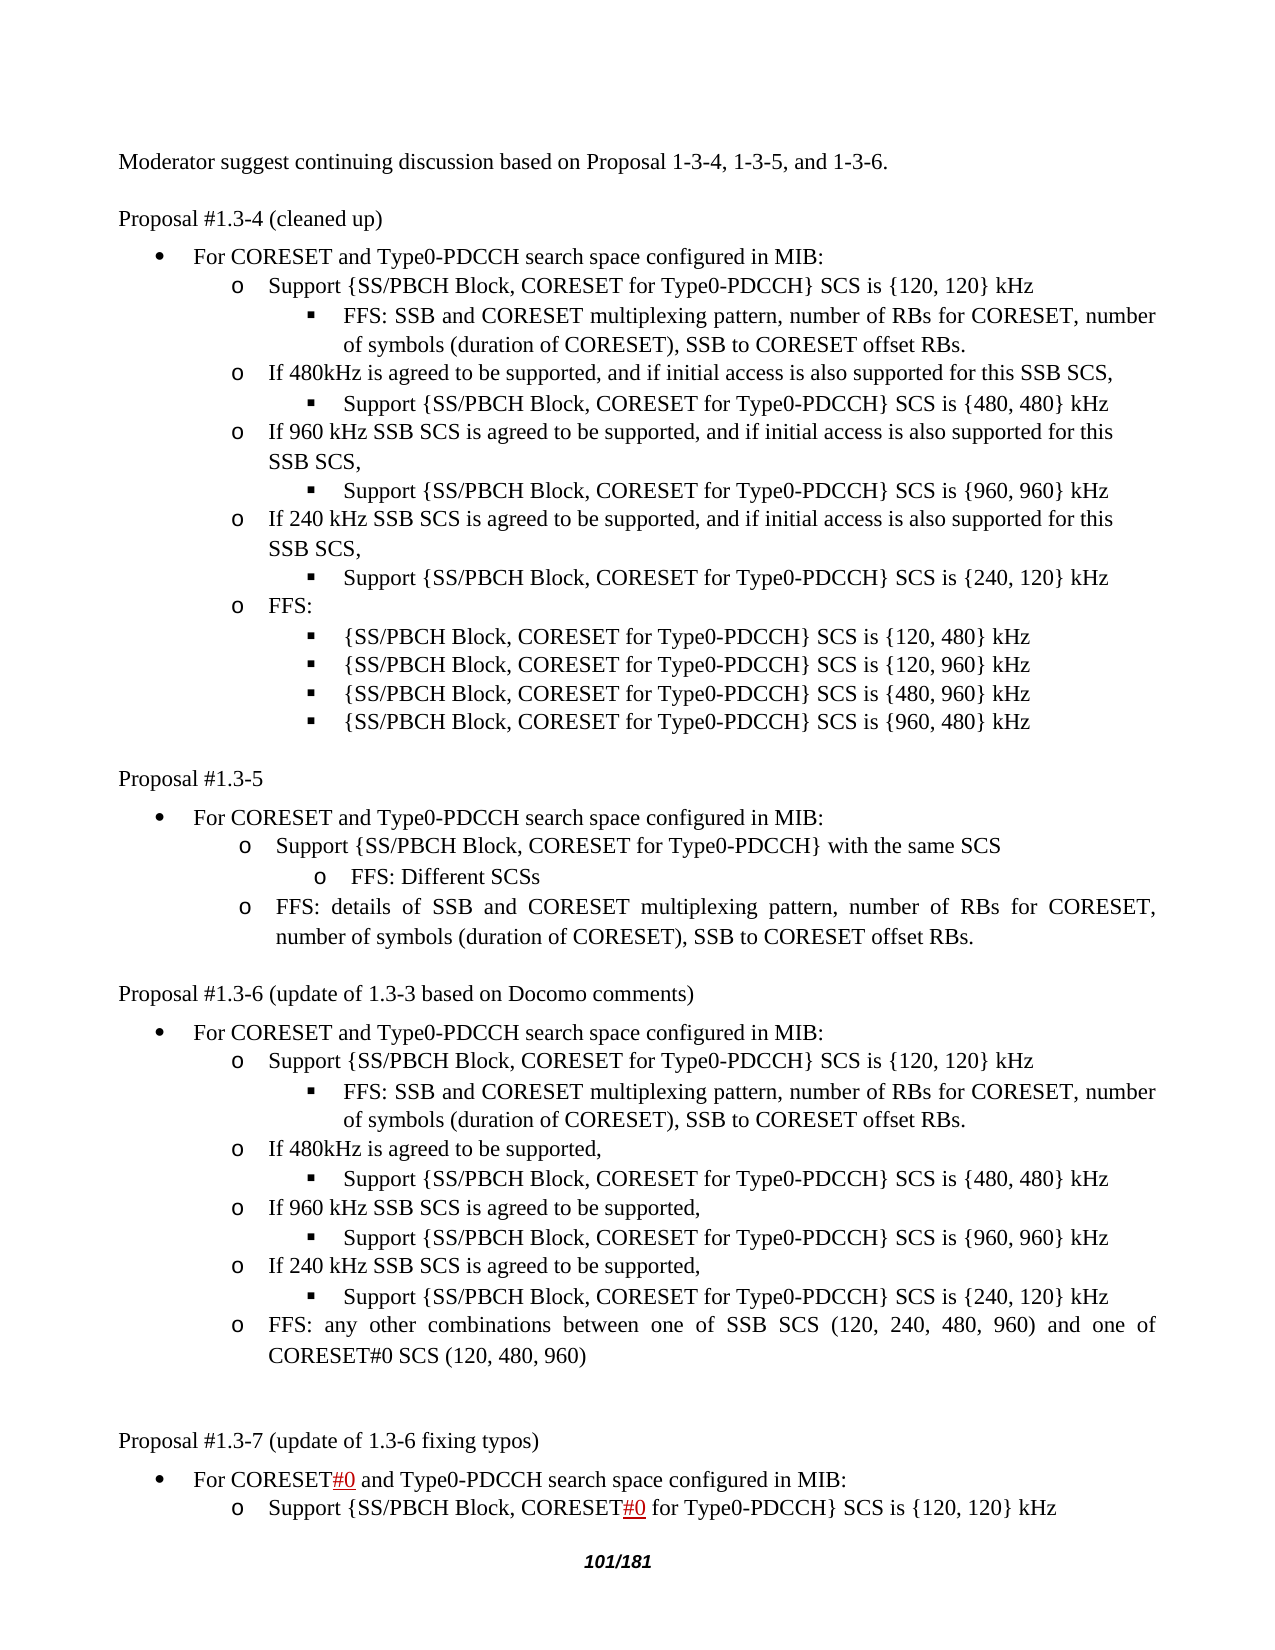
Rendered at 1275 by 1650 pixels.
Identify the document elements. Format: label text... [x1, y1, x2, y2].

list FFS: SSB and CORESET multiplexing pattern, number of RBs for CORESET, number of symbols (duration of CORESET), SSB to CORESET offset RBs. [306, 302, 1157, 357]
list FFS: [231, 592, 1157, 621]
list If 480kHz is agreed to be supported, [231, 1135, 1157, 1163]
list For CORESET#0 and Type0-PDCCH search space configured in MIB: [156, 1466, 1157, 1492]
list {SS/PBCH Block, CORESET for Type0-PDCCH} SCS is {960, 480} kHz [306, 708, 1157, 734]
list Support {SS/PBCH Block, CORESET#0 for Type0-PDCCH} SCS is {120, 120} kHz [231, 1494, 1157, 1523]
list {SS/PBCH Block, CORESET for Type0-PDCCH} SCS is {120, 480} kHz [306, 623, 1157, 649]
list For CORESET and Type0-PDCCH search space configured in MIB: [156, 804, 1157, 830]
list If 240 kHz SSB SCS is agreed to be supported, and if initial access is also supported for this SSB SCS, [231, 505, 1157, 562]
list For CORESET and Type0-PDCCH search space configured in MIB: [156, 243, 1157, 270]
list Support {SS/PBCH Block, CORESET for Type0-PDCCH} with the same SCS [238, 832, 1157, 861]
subtitle Proposal #1.3-6 (update of 1.3-3 based on Docomo comments) [118, 980, 1157, 1007]
list {SS/PBCH Block, CORESET for Type0-PDCCH} SCS is {480, 960} kHz [306, 680, 1157, 706]
list Support {SS/PBCH Block, CORESET for Type0-PDCCH} SCS is {240, 120} kHz [306, 564, 1157, 590]
list FFS: SSB and CORESET multiplexing pattern, number of RBs for CORESET, number of symbols (duration of CORESET), SSB to CORESET offset RBs. [306, 1078, 1157, 1133]
list Support {SS/PBCH Block, CORESET for Type0-PDCCH} SCS is {480, 480} kHz [306, 1165, 1157, 1192]
list Support {SS/PBCH Block, CORESET for Type0-PDCCH} SCS is {240, 120} kHz [306, 1283, 1157, 1309]
subtitle Proposal #1.3-5 [118, 765, 1157, 791]
list If 960 kHz SSB SCS is agreed to be supported, and if initial access is also supported for this SSB SCS, [231, 418, 1157, 475]
list Support {SS/PBCH Block, CORESET for Type0-PDCCH} SCS is {960, 960} kHz [306, 477, 1157, 503]
list FFS: details of SSB and CORESET multiplexing pattern, number of RBs for CORESET, number of symbols (duration of CORESET), SSB to CORESET offset RBs. [238, 893, 1157, 950]
list {SS/PBCH Block, CORESET for Type0-PDCCH} SCS is {120, 960} kHz [306, 651, 1157, 678]
subtitle Proposal #1.3-7 (update of 1.3-6 fixing typos) [118, 1427, 1157, 1453]
list Support {SS/PBCH Block, CORESET for Type0-PDCCH} SCS is {960, 960} kHz [306, 1224, 1157, 1251]
list If 960 kHz SSB SCS is agreed to be supported, [231, 1194, 1157, 1222]
list FFS: any other combinations between one of SSB SCS (120, 240, 480, 960) and one of CORESET#0 SCS (120, 480, 960) [231, 1311, 1157, 1368]
list Support {SS/PBCH Block, CORESET for Type0-PDCCH} SCS is {120, 120} kHz [231, 1048, 1157, 1076]
list If 240 kHz SSB SCS is agreed to be supported, [231, 1253, 1157, 1281]
list For CORESET and Type0-PDCCH search space configured in MIB: [156, 1019, 1157, 1046]
list FFS: Different SCSs [313, 863, 1157, 891]
subtitle Proposal #1.3-4 (cleaned up) [118, 204, 1157, 231]
text Moderator suggest continuing discussion based on Proposal 1-3-4, 1-3-5, and 1-3-6. [118, 148, 1157, 174]
list Support {SS/PBCH Block, CORESET for Type0-PDCCH} SCS is {480, 480} kHz [306, 389, 1157, 416]
list Support {SS/PBCH Block, CORESET for Type0-PDCCH} SCS is {120, 120} kHz [231, 272, 1157, 300]
list If 480kHz is agreed to be supported, and if initial access is also supported for this SSB SCS, [231, 359, 1157, 387]
